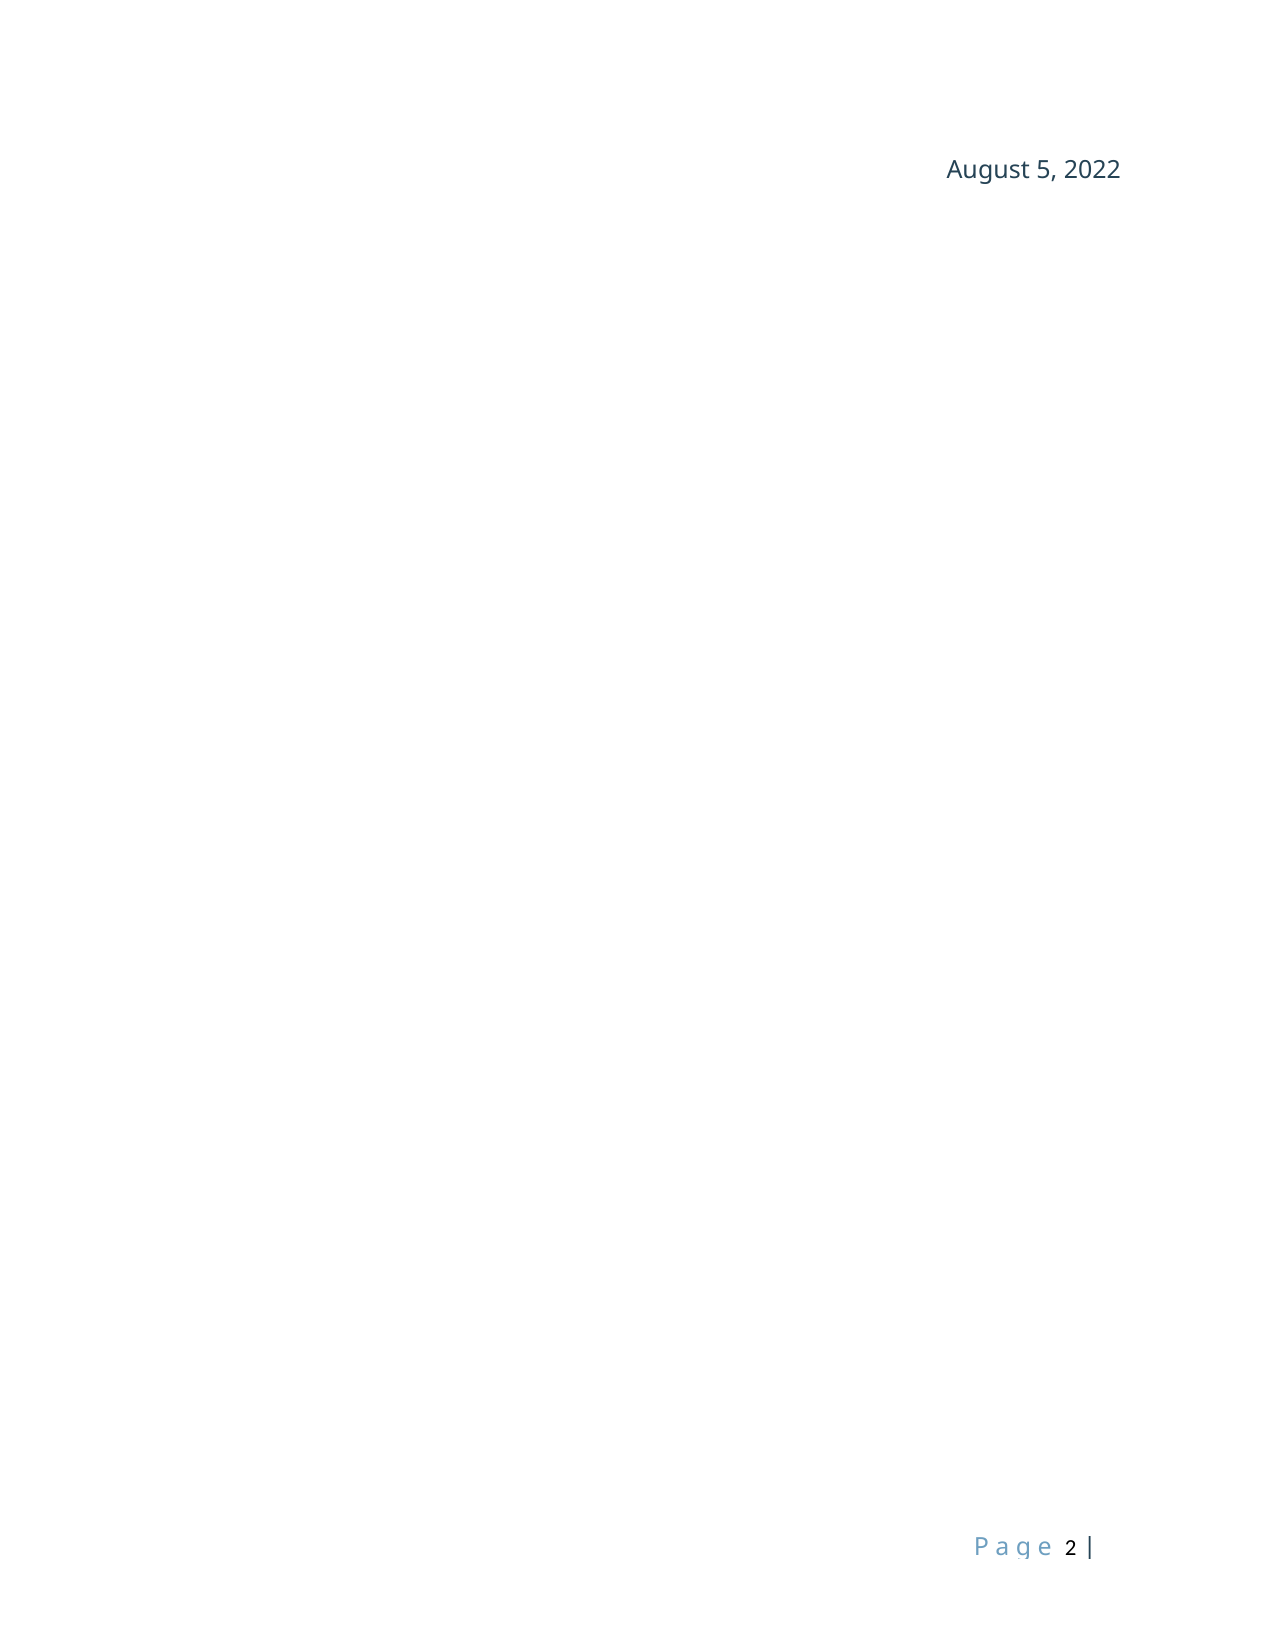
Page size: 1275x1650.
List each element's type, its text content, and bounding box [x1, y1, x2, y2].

subtitle August 5, 2022 [46, 151, 1121, 186]
